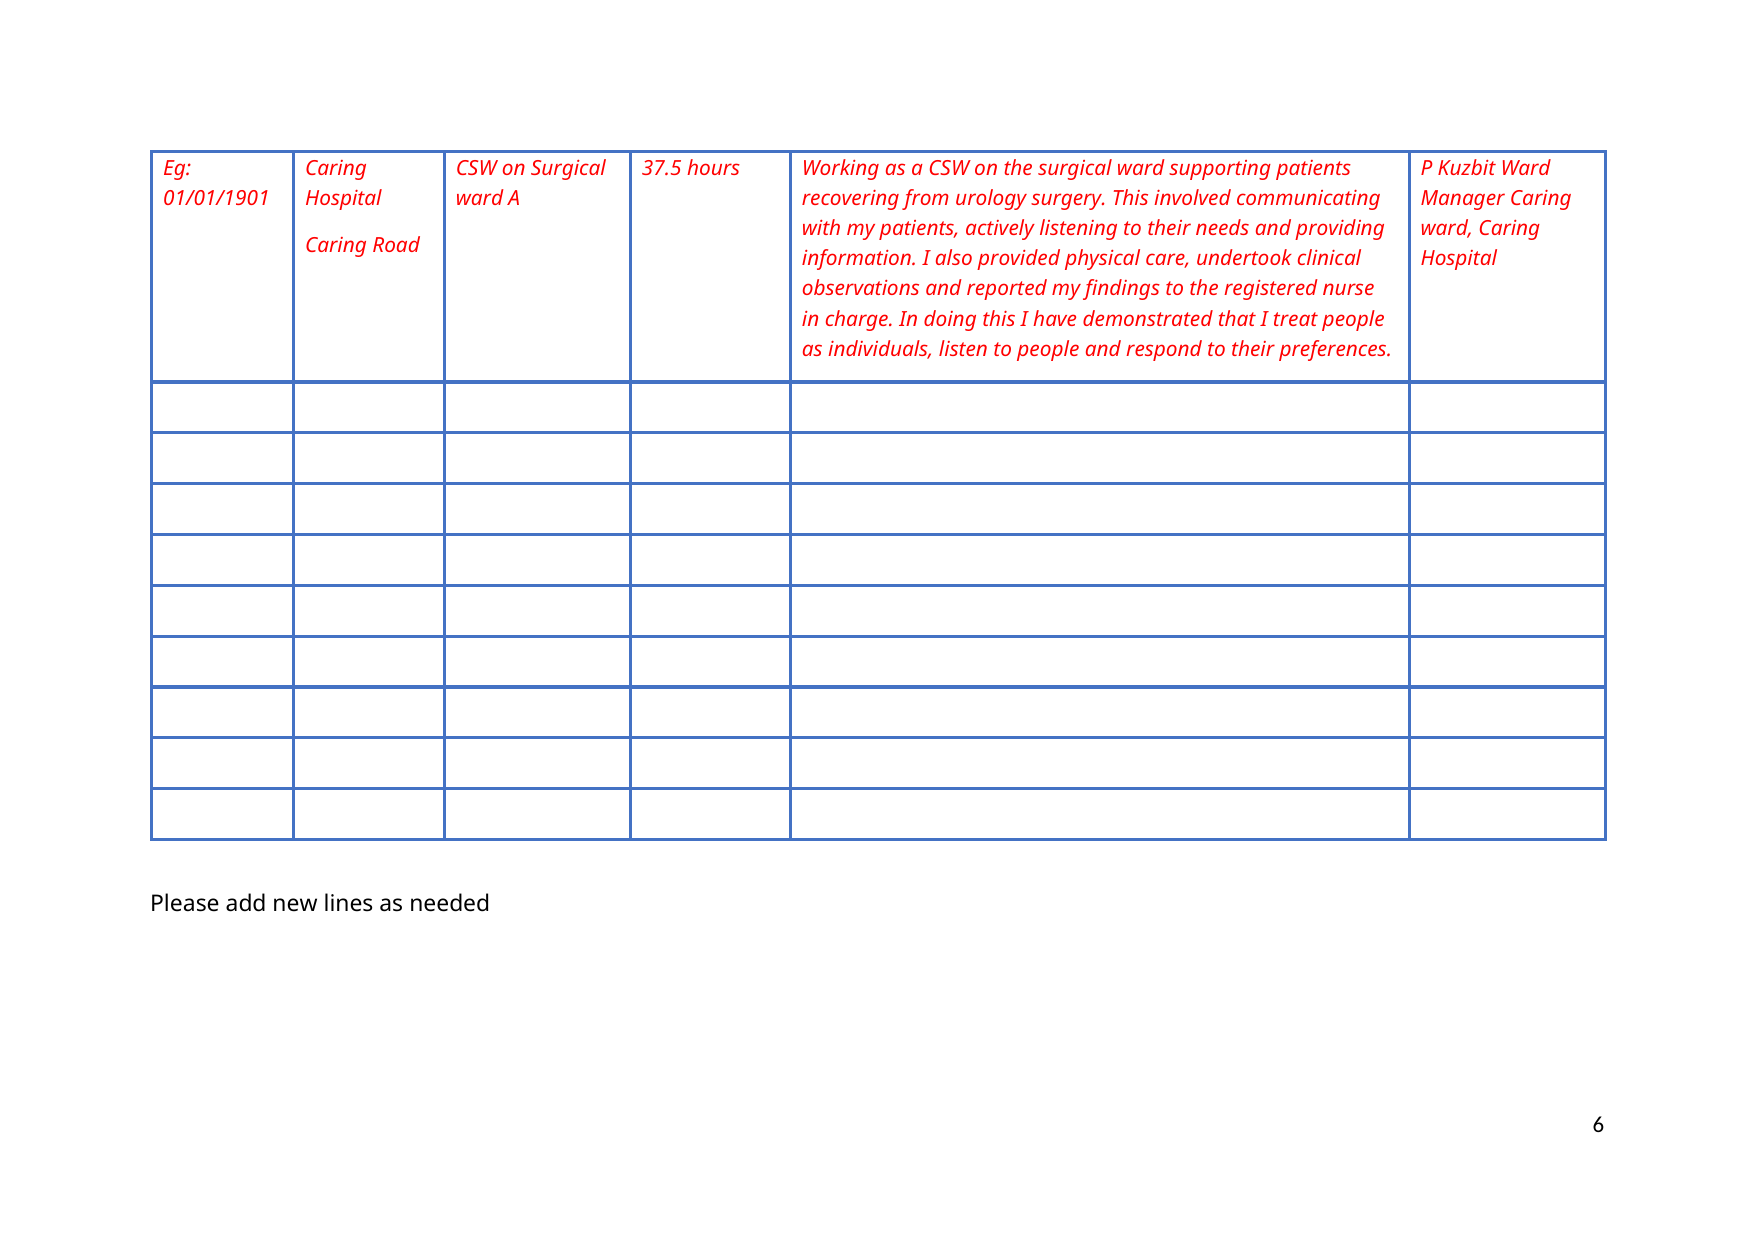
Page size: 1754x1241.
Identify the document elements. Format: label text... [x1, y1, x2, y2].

table_cell [632, 739, 789, 787]
table_cell [295, 536, 443, 584]
table_cell [446, 587, 629, 634]
table_cell [632, 485, 789, 533]
table_cell Caring Hospital Caring Road [295, 153, 443, 380]
table_cell [153, 739, 292, 787]
table_cell [295, 485, 443, 533]
table_cell [153, 587, 292, 634]
table_cell [153, 689, 292, 736]
table_cell [295, 790, 443, 838]
table_cell [792, 790, 1408, 838]
table_cell [1411, 384, 1604, 431]
table_cell [295, 739, 443, 787]
table_cell [153, 485, 292, 533]
table_cell [632, 536, 789, 584]
table_cell CSW on Surgical ward A [446, 153, 629, 380]
table_cell [1411, 689, 1604, 736]
table_cell [153, 434, 292, 482]
table_cell [792, 638, 1408, 685]
table_cell [446, 739, 629, 787]
table_cell [792, 689, 1408, 736]
table_cell [792, 739, 1408, 787]
table_cell [153, 536, 292, 584]
table_cell [792, 384, 1408, 431]
table_cell [295, 638, 443, 685]
text Please add new lines as needed [150, 887, 1604, 919]
table_cell [295, 434, 443, 482]
table_cell [295, 689, 443, 736]
table_cell [1411, 536, 1604, 584]
table_cell [153, 790, 292, 838]
table_cell [1411, 739, 1604, 787]
table_cell Working as a CSW on the surgical ward supporting patients recovering from urology surgery. This involved communicating with my patients, actively listening to their needs and providing information. I also provided physical care, undertook clinical observations and reported my findings to the registered nurse in charge. In doing this I have demonstrated that I treat people as individuals, listen to people and respond to their preferences. [792, 153, 1408, 380]
table_cell [446, 485, 629, 533]
table_cell [632, 689, 789, 736]
table_cell [1411, 485, 1604, 533]
table_cell [295, 587, 443, 634]
table_cell [1411, 638, 1604, 685]
table_cell [1411, 587, 1604, 634]
table_cell [446, 434, 629, 482]
table_cell [632, 638, 789, 685]
table_cell [446, 384, 629, 431]
table_cell [153, 384, 292, 431]
table_cell [153, 638, 292, 685]
table_cell [446, 790, 629, 838]
table_cell [1411, 434, 1604, 482]
table_cell [792, 434, 1408, 482]
table_cell [632, 434, 789, 482]
table_cell [1411, 790, 1604, 838]
table_cell [792, 536, 1408, 584]
table_cell [792, 587, 1408, 634]
table_cell [792, 485, 1408, 533]
table_cell [295, 384, 443, 431]
table_cell [632, 384, 789, 431]
table_cell [446, 638, 629, 685]
table_cell [632, 790, 789, 838]
table_cell 37.5 hours [632, 153, 789, 380]
table_cell Eg: 01/01/1901 [153, 153, 292, 380]
table_cell [446, 536, 629, 584]
table_cell [446, 689, 629, 736]
table_cell P Kuzbit Ward Manager Caring ward, Caring Hospital [1411, 153, 1604, 380]
table_cell [632, 587, 789, 634]
